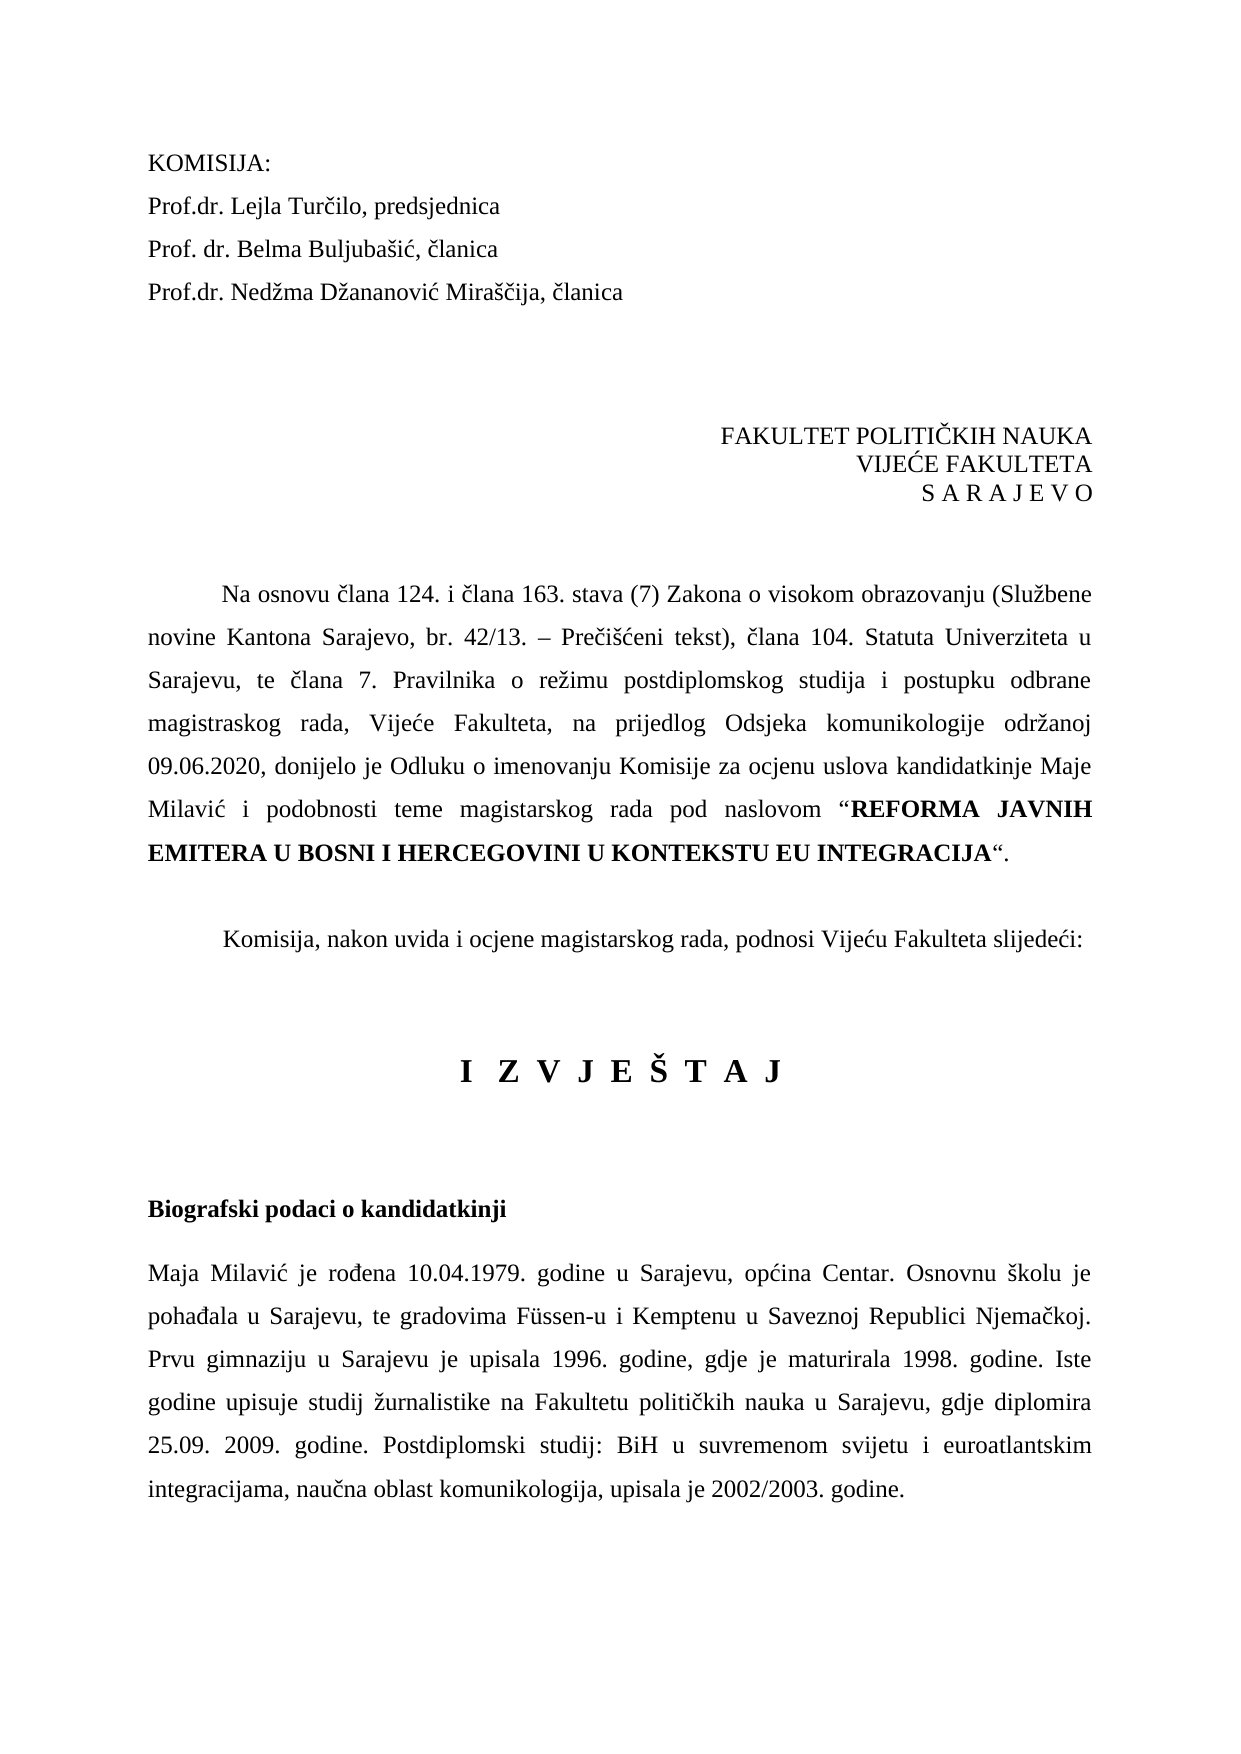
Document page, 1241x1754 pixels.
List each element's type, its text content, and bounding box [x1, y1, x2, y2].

text Biografski podaci o kandidatkinji [148, 1194, 1093, 1223]
text Prof.dr. Lejla Turčilo, predsjednica [148, 191, 1093, 219]
text Na osnovu člana 124. i člana 163. stava (7) Zakona o visokom obrazovanju (Službene novine Kantona Sarajevo, br. 42/13. – Prečišćeni tekst), člana 104. Statuta Univerziteta u Sarajevu, te člana 7. Pravilnika o režimu postdiplomskog studija i postupku odbrane magistraskog rada, Vijeće Fakulteta, na prijedlog Odsjeka komunikologije održanoj 09.06.2020, donijelo je Odluku o imenovanju Komisije za ocjenu uslova kandidatkinje Maje Milavić i podobnosti teme magistarskog rada pod naslovom “REFORMA JAVNIH EMITERA U BOSNI I HERCEGOVINI U KONTEKSTU EU INTEGRACIJA“. [148, 579, 1093, 866]
text Prof. dr. Belma Buljubašić, članica [148, 234, 1093, 263]
text S A R A J E V O [148, 478, 1093, 507]
text I Z V J E Š T A J [148, 1052, 1093, 1090]
text Komisija, nakon uvida i ocjene magistarskog rada, podnosi Vijeću Fakulteta slijedeći: [148, 924, 1093, 953]
text FAKULTET POLITIČKIH NAUKA [148, 421, 1093, 449]
text Maja Milavić je rođena 10.04.1979. godine u Sarajevu, općina Centar. Osnovnu školu je pohađala u Sarajevu, te gradovima Füssen-u i Kemptenu u Saveznoj Republici Njemačkoj. Prvu gimnaziju u Sarajevu je upisala 1996. godine, gdje je maturirala 1998. godine. Iste godine upisuje studij žurnalistike na Fakultetu političkih nauka u Sarajevu, gdje diplomira 25.09. 2009. godine. Postdiplomski studij: BiH u suvremenom svijetu i euroatlantskim integracijama, naučna oblast komunikologija, upisala je 2002/2003. godine. [148, 1258, 1093, 1502]
text Prof.dr. Nedžma Džananović Miraščija, članica [148, 277, 1093, 306]
text KOMISIJA: [148, 148, 1093, 176]
text VIJEĆE FAKULTETA [148, 449, 1093, 478]
